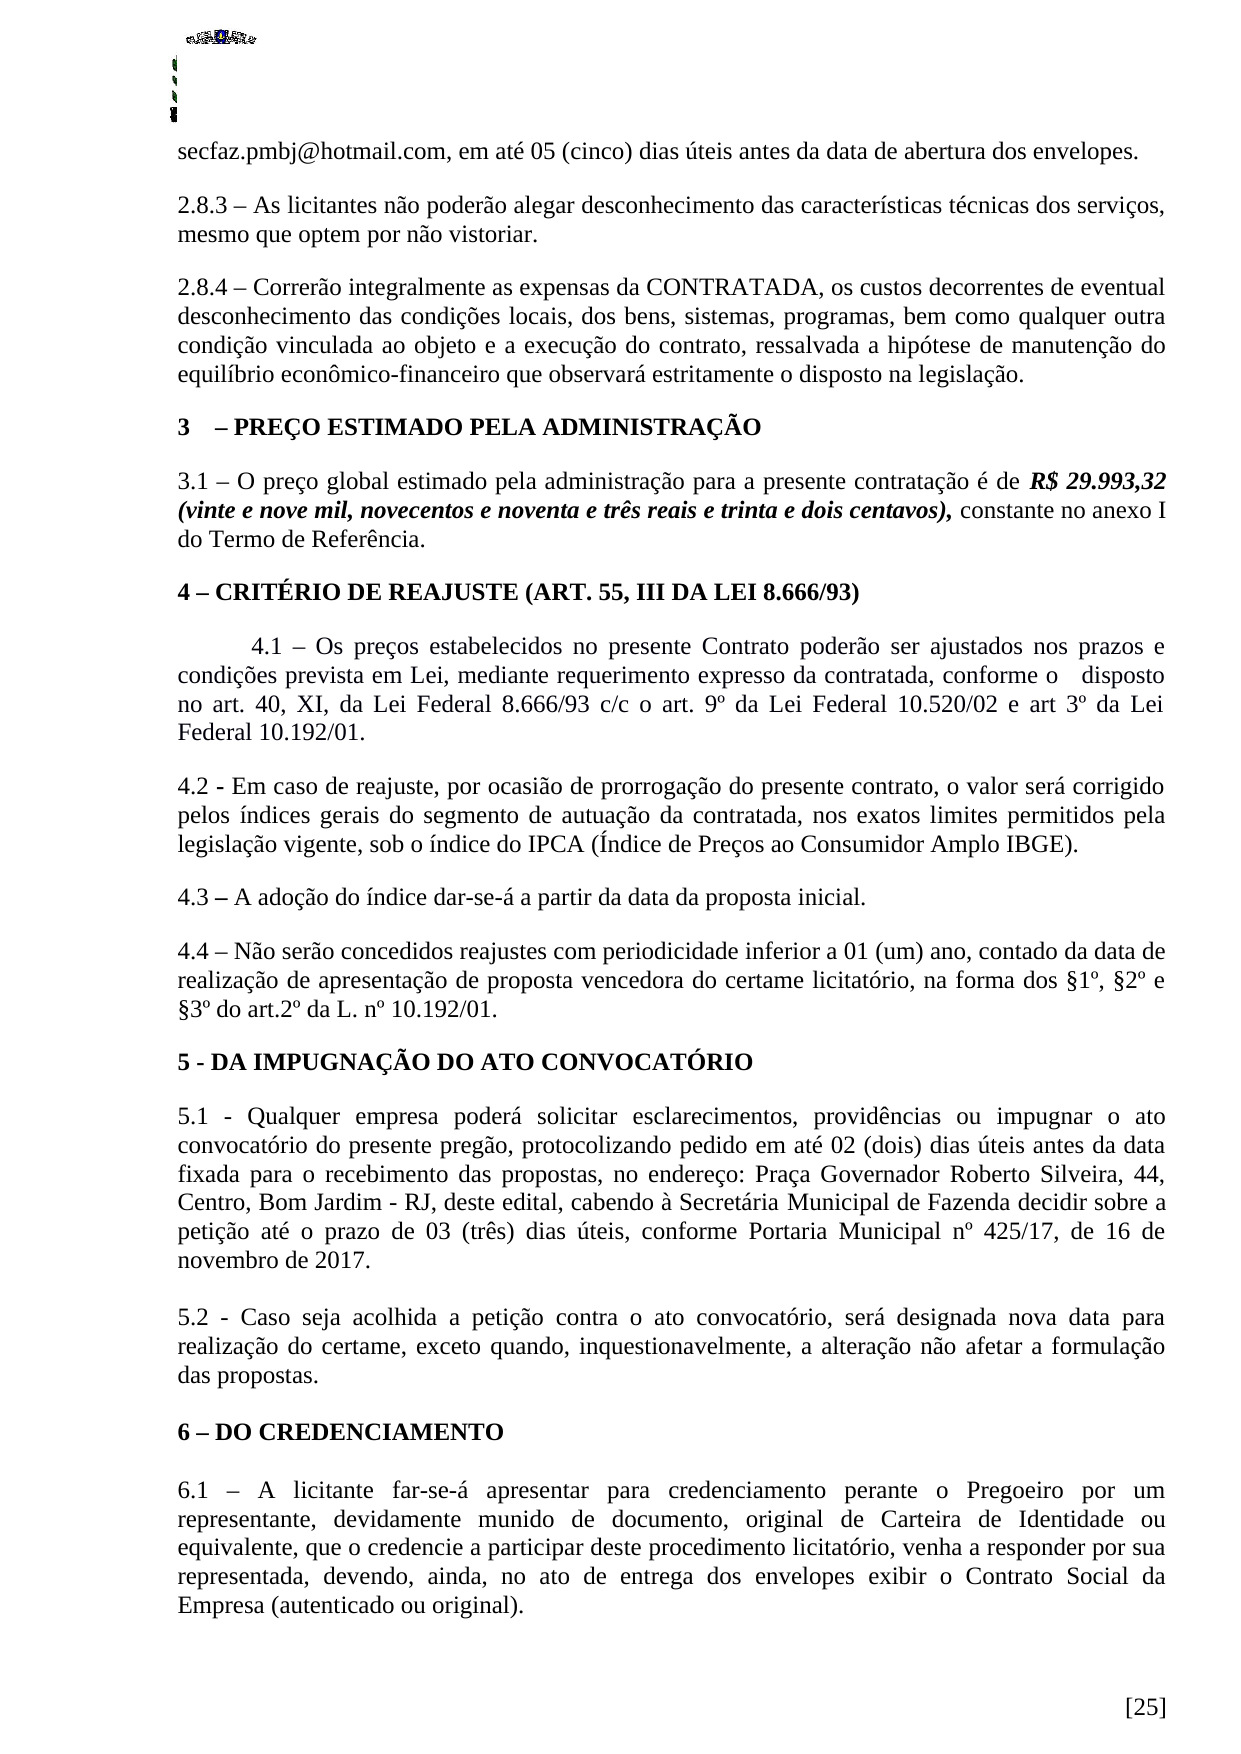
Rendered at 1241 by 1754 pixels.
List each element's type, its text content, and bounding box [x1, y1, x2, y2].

text 5.1 - Qualquer empresa poderá solicitar esclarecimentos, providências ou impugnar o ato convocatório do presente pregão, protocolizando pedido em até 02 (dois) dias úteis antes da data fixada para o recebimento das propostas, no endereço: Praça Governador Roberto Silveira, 44, Centro, Bom Jardim - RJ, deste edital, cabendo à Secretária Municipal de Fazenda decidir sobre a petição até o prazo de 03 (três) dias úteis, conforme Portaria Municipal nº 425/17, de 16 de novembro de 2017. [177, 1101, 1166, 1274]
text 4.4 – Não serão concedidos reajustes com periodicidade inferior a 01 (um) ano, contado da data de realização de apresentação de proposta vencedora do certame licitatório, na forma dos §1º, §2º e §3º do art.2º da L. nº 10.192/01. [177, 936, 1166, 1022]
text 6.1 – A licitante far-se-á apresentar para credenciamento perante o Pregoeiro por um representante, devidamente munido de documento, original de Carteira de Identidade ou equivalente, que o credencie a participar deste procedimento licitatório, venha a responder por sua representada, devendo, ainda, no ato de entrega dos envelopes exibir o Contrato Social da Empresa (autenticado ou original). [177, 1475, 1166, 1619]
text 2.8.3 – As licitantes não poderão alegar desconhecimento das características técnicas dos serviços, mesmo que optem por não vistoriar. [177, 190, 1166, 247]
list – PREÇO ESTIMADO PELA ADMINISTRAÇÃO [177, 412, 1166, 441]
list 4.1 – Os preços estabelecidos no presente Contrato poderão ser ajustados nos prazos e condições prevista em Lei, mediante requerimento expresso da contratada, conforme o disposto no art. 40, XI, da Lei Federal 8.666/93 c/c o art. 9º da Lei Federal 10.520/02 e art 3º da Lei Federal 10.192/01. [177, 631, 1166, 746]
picture [167, 27, 273, 137]
text 4.2 - Em caso de reajuste, por ocasião de prorrogação do presente contrato, o valor será corrigido pelos índices gerais do segmento de autuação da contratada, nos exatos limites permitidos pela legislação vigente, sob o índice do IPCA (Índice de Preços ao Consumidor Amplo IBGE). [177, 771, 1166, 857]
text 5.2 - Caso seja acolhida a petição contra o ato convocatório, será designada nova data para realização do certame, exceto quando, inquestionavelmente, a alteração não afetar a formulação das propostas. [177, 1302, 1166, 1389]
text 5 - DA IMPUGNAÇÃO DO ATO CONVOCATÓRIO [177, 1047, 1166, 1076]
text 6 – DO CREDENCIAMENTO [177, 1417, 1166, 1446]
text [177, 50, 1166, 165]
text 2.8.4 – Correrão integralmente as expensas da CONTRATADA, os custos decorrentes de eventual desconhecimento das condições locais, dos bens, sistemas, programas, bem como qualquer outra condição vinculada ao objeto e a execução do contrato, ressalvada a hipótese de manutenção do equilíbrio econômico-financeiro que observará estritamente o disposto na legislação. [177, 272, 1166, 387]
text 4 – CRITÉRIO DE REAJUSTE (ART. 55, III DA LEI 8.666/93) [177, 577, 1166, 606]
text 4.3 – A adoção do índice dar-se-á a partir da data da proposta inicial. [177, 882, 1166, 911]
text 3.1 – O preço global estimado pela administração para a presente contratação é de R$ 29.993,32 (vinte e nove mil, novecentos e noventa e três reais e trinta e dois centavos), constante no anexo I do Termo de Referência. [177, 466, 1166, 552]
